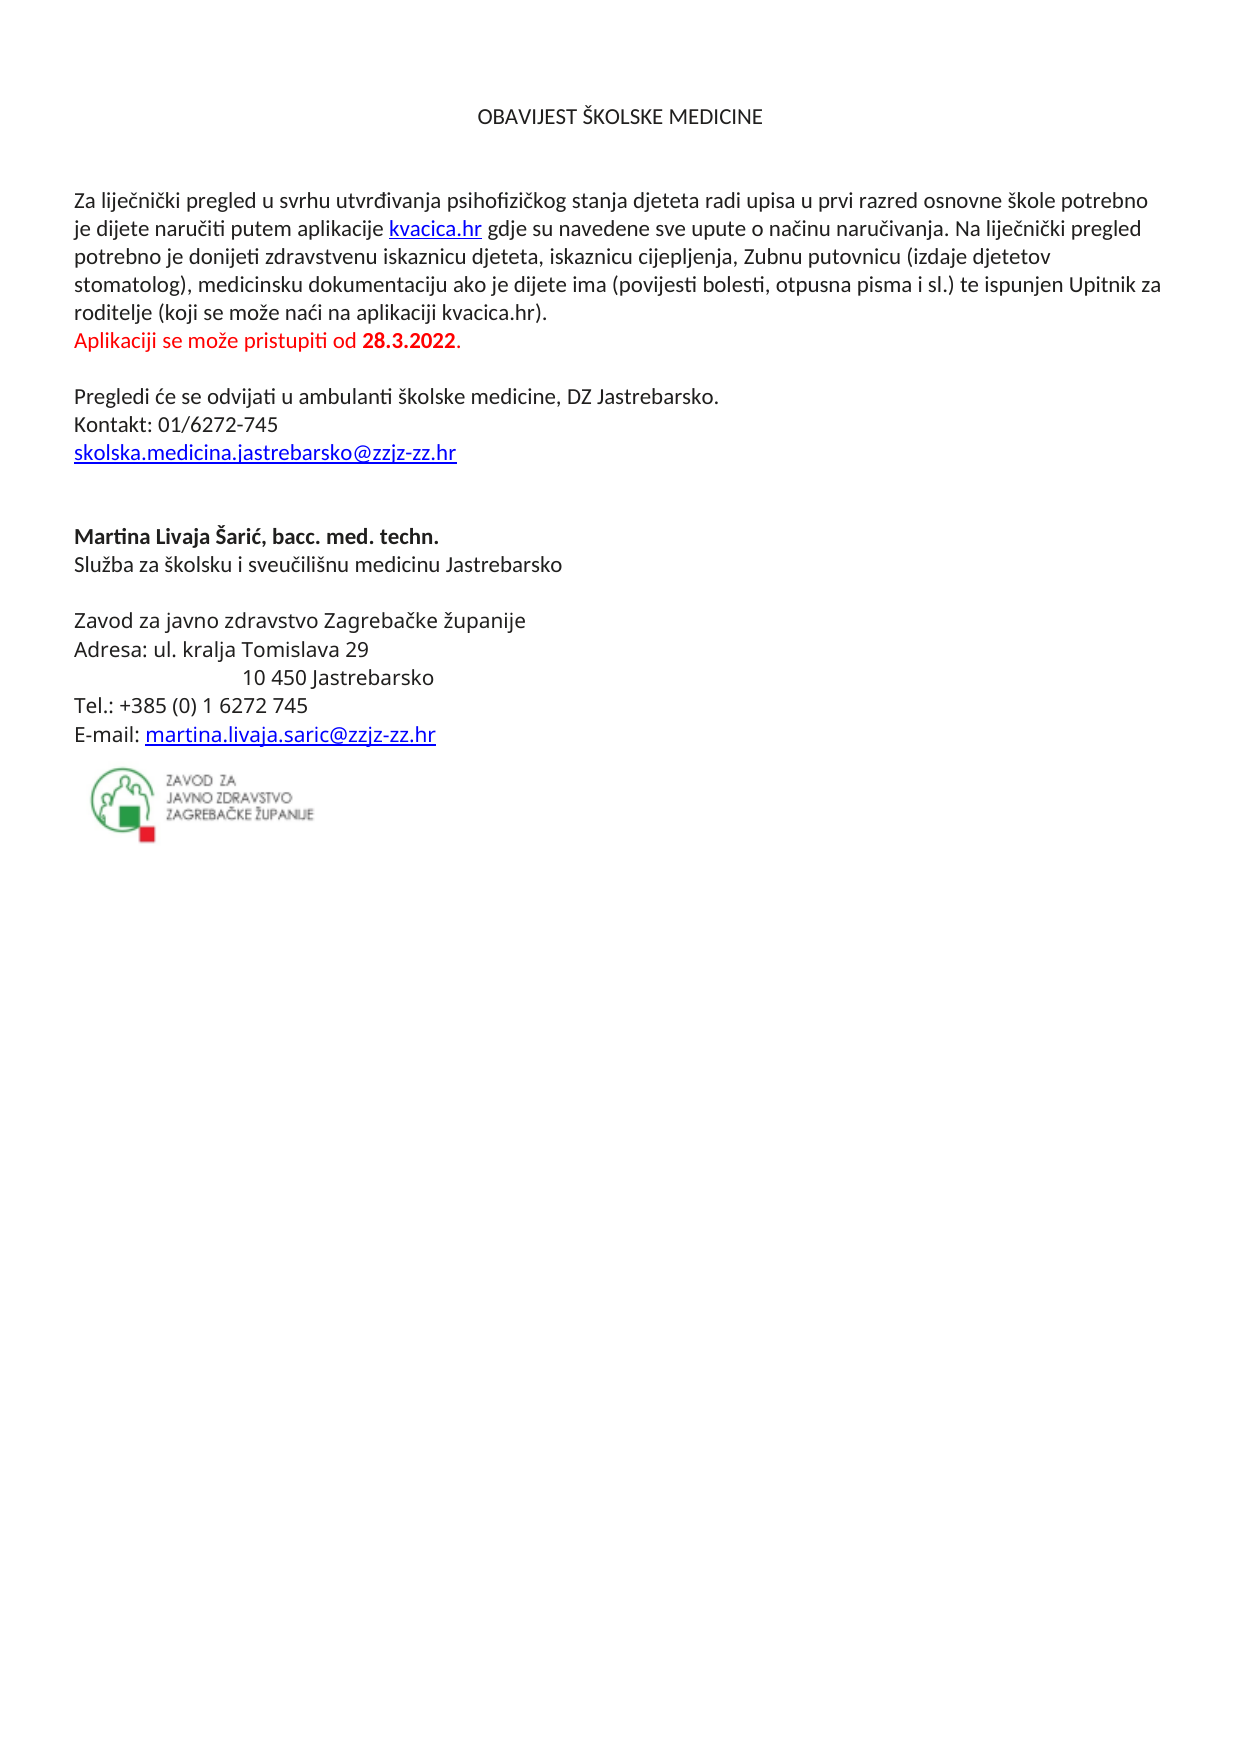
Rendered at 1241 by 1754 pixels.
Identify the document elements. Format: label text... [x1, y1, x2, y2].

text Za liječnički pregled u svrhu utvrđivanja psihofizičkog stanja djeteta radi upisa u prvi razred osnovne škole potrebno je dijete naručiti putem aplikacije kvacica.hr gdje su navedene sve upute o načinu naručivanja. Na liječnički pregled potrebno je donijeti zdravstvenu iskaznicu djeteta, iskaznicu cijepljenja, Zubnu putovnicu (izdaje djetetov stomatolog), medicinsku dokumentaciju ako je dijete ima (povijesti bolesti, otpusna pisma i sl.) te ispunjen Upitnik za roditelje (koji se može naći na aplikaciji kvacica.hr). [74, 186, 1166, 326]
text Adresa: ul. kralja Tomislava 29 [74, 635, 1166, 663]
text Tel.: +385 (0) 1 6272 745 [74, 692, 1166, 720]
text E-mail: martina.livaja.saric@zzjz-zz.hr [74, 720, 1166, 748]
text Pregledi će se odvijati u ambulanti školske medicine, DZ Jastrebarsko. [74, 382, 1166, 410]
text Kontakt: 01/6272-745 [74, 410, 1166, 438]
text OBAVIJEST ŠKOLSKE MEDICINE [74, 102, 1166, 130]
text Zavod za javno zdravstvo Zagrebačke županije [74, 606, 1166, 635]
text skolska.medicina.jastrebarsko@zzjz-zz.hr [74, 438, 1166, 466]
text 10 450 Jastrebarsko [74, 663, 1166, 692]
picture [73, 748, 324, 853]
text Martina Livaja Šarić, bacc. med. techn. [74, 522, 1166, 550]
text Aplikaciji se može pristupiti od 28.3.2022. [74, 326, 1166, 354]
text Služba za školsku i sveučilišnu medicinu Jastrebarsko [74, 550, 1166, 578]
